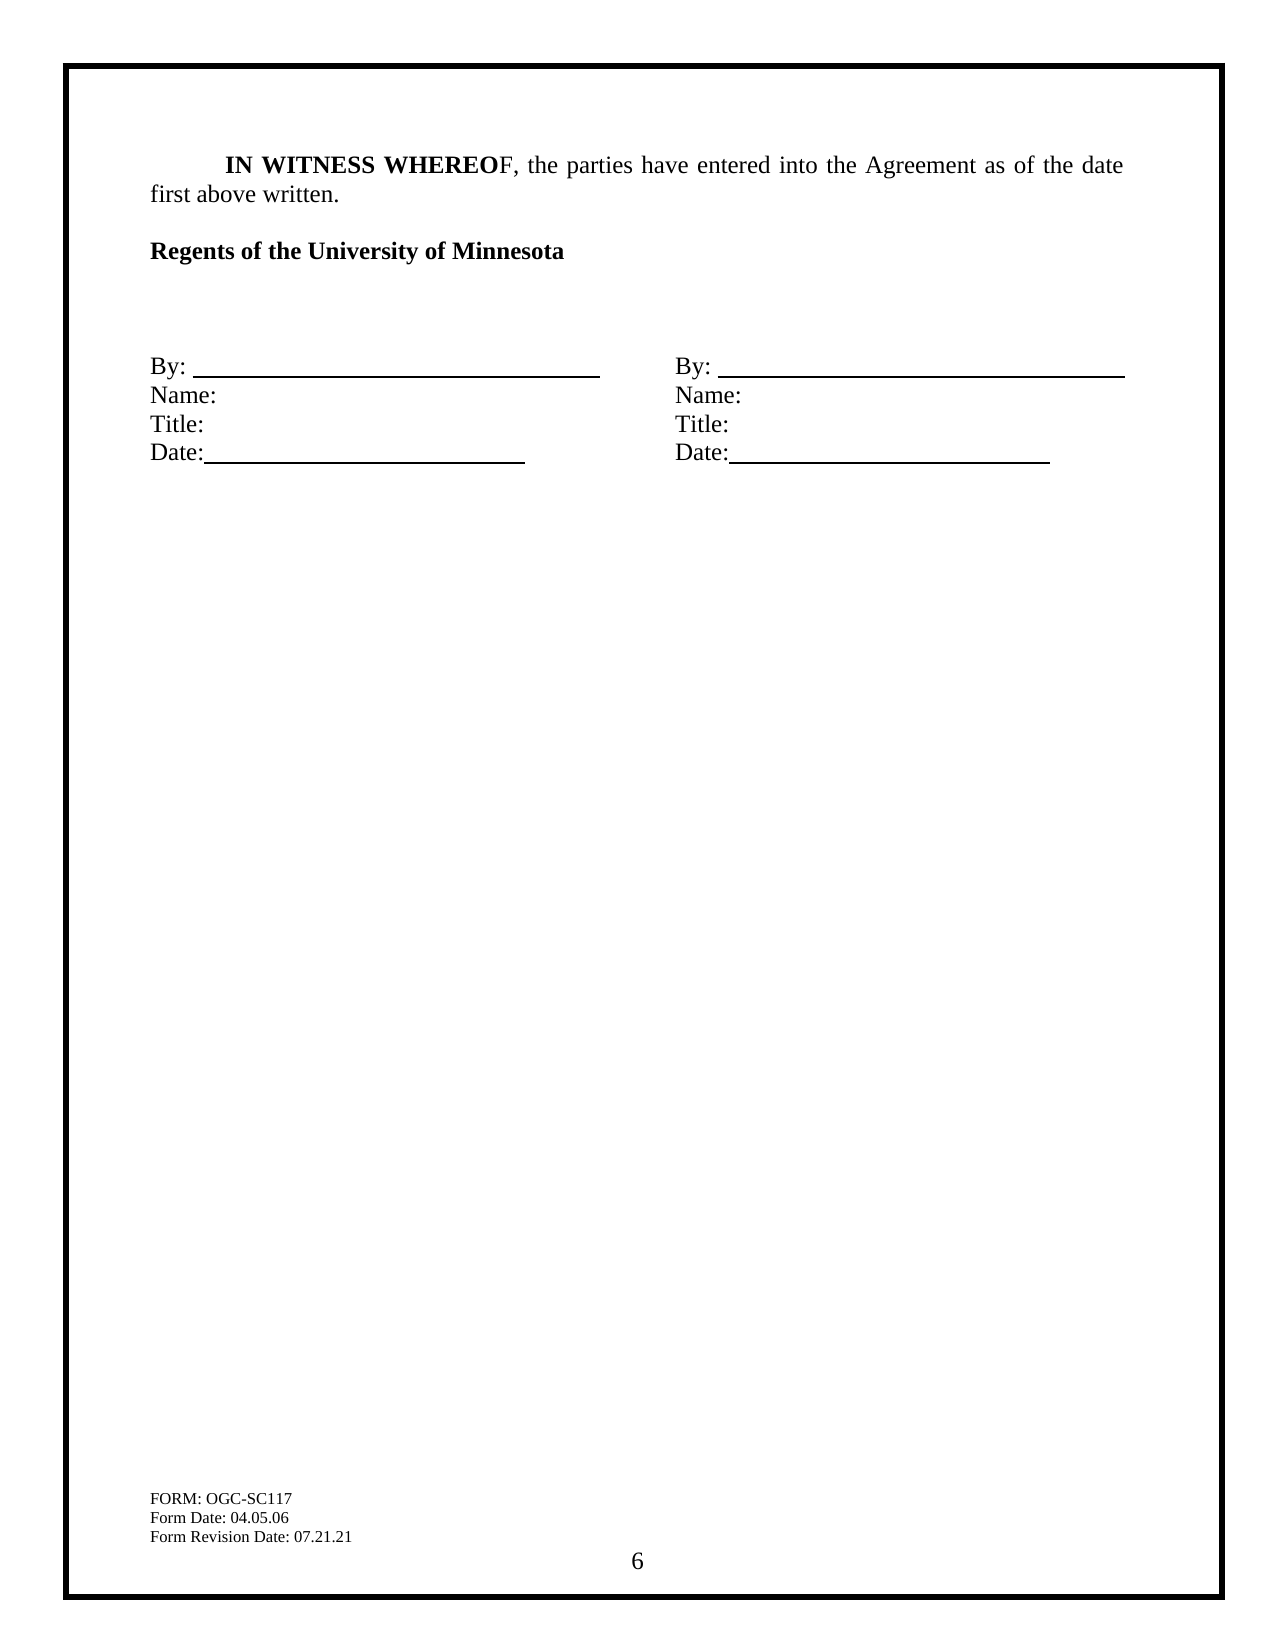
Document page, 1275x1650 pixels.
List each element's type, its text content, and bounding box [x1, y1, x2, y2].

text By: By: [150, 351, 1125, 380]
text Name: Name: [150, 380, 1125, 409]
text Regents of the [150, 236, 1125, 265]
text Date: Date: [150, 437, 1125, 466]
text Title: Title: [150, 409, 1125, 437]
text IN WITNESS WHEREOF, the parties have entered into the Agreement as of the date first above written. [150, 150, 1125, 207]
